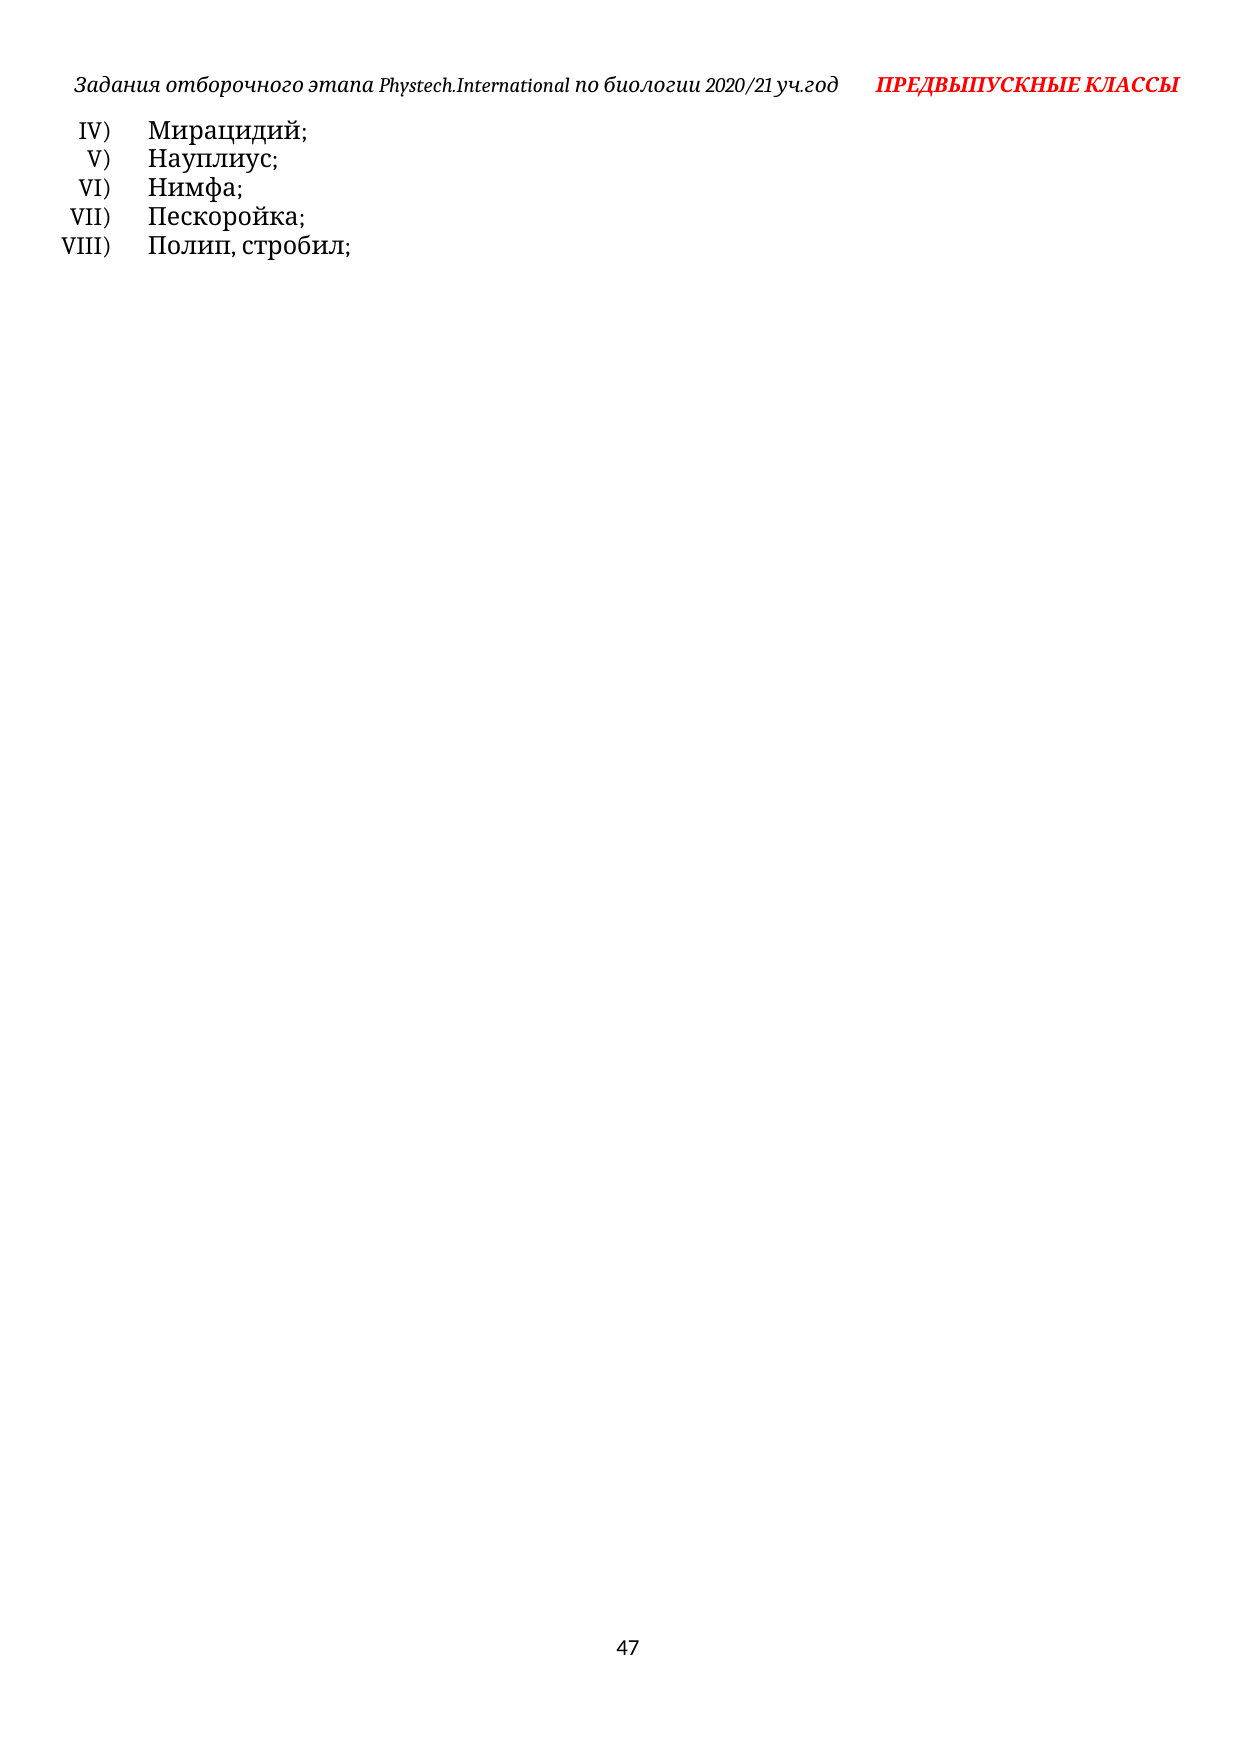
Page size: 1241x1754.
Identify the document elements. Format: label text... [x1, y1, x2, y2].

list Нимфа; [111, 174, 1181, 203]
list Науплиус; [111, 145, 1181, 174]
list Пескоройка; [111, 203, 1181, 232]
list Мирацидий; [111, 117, 1181, 145]
list Полип, стробил; [111, 232, 1181, 260]
